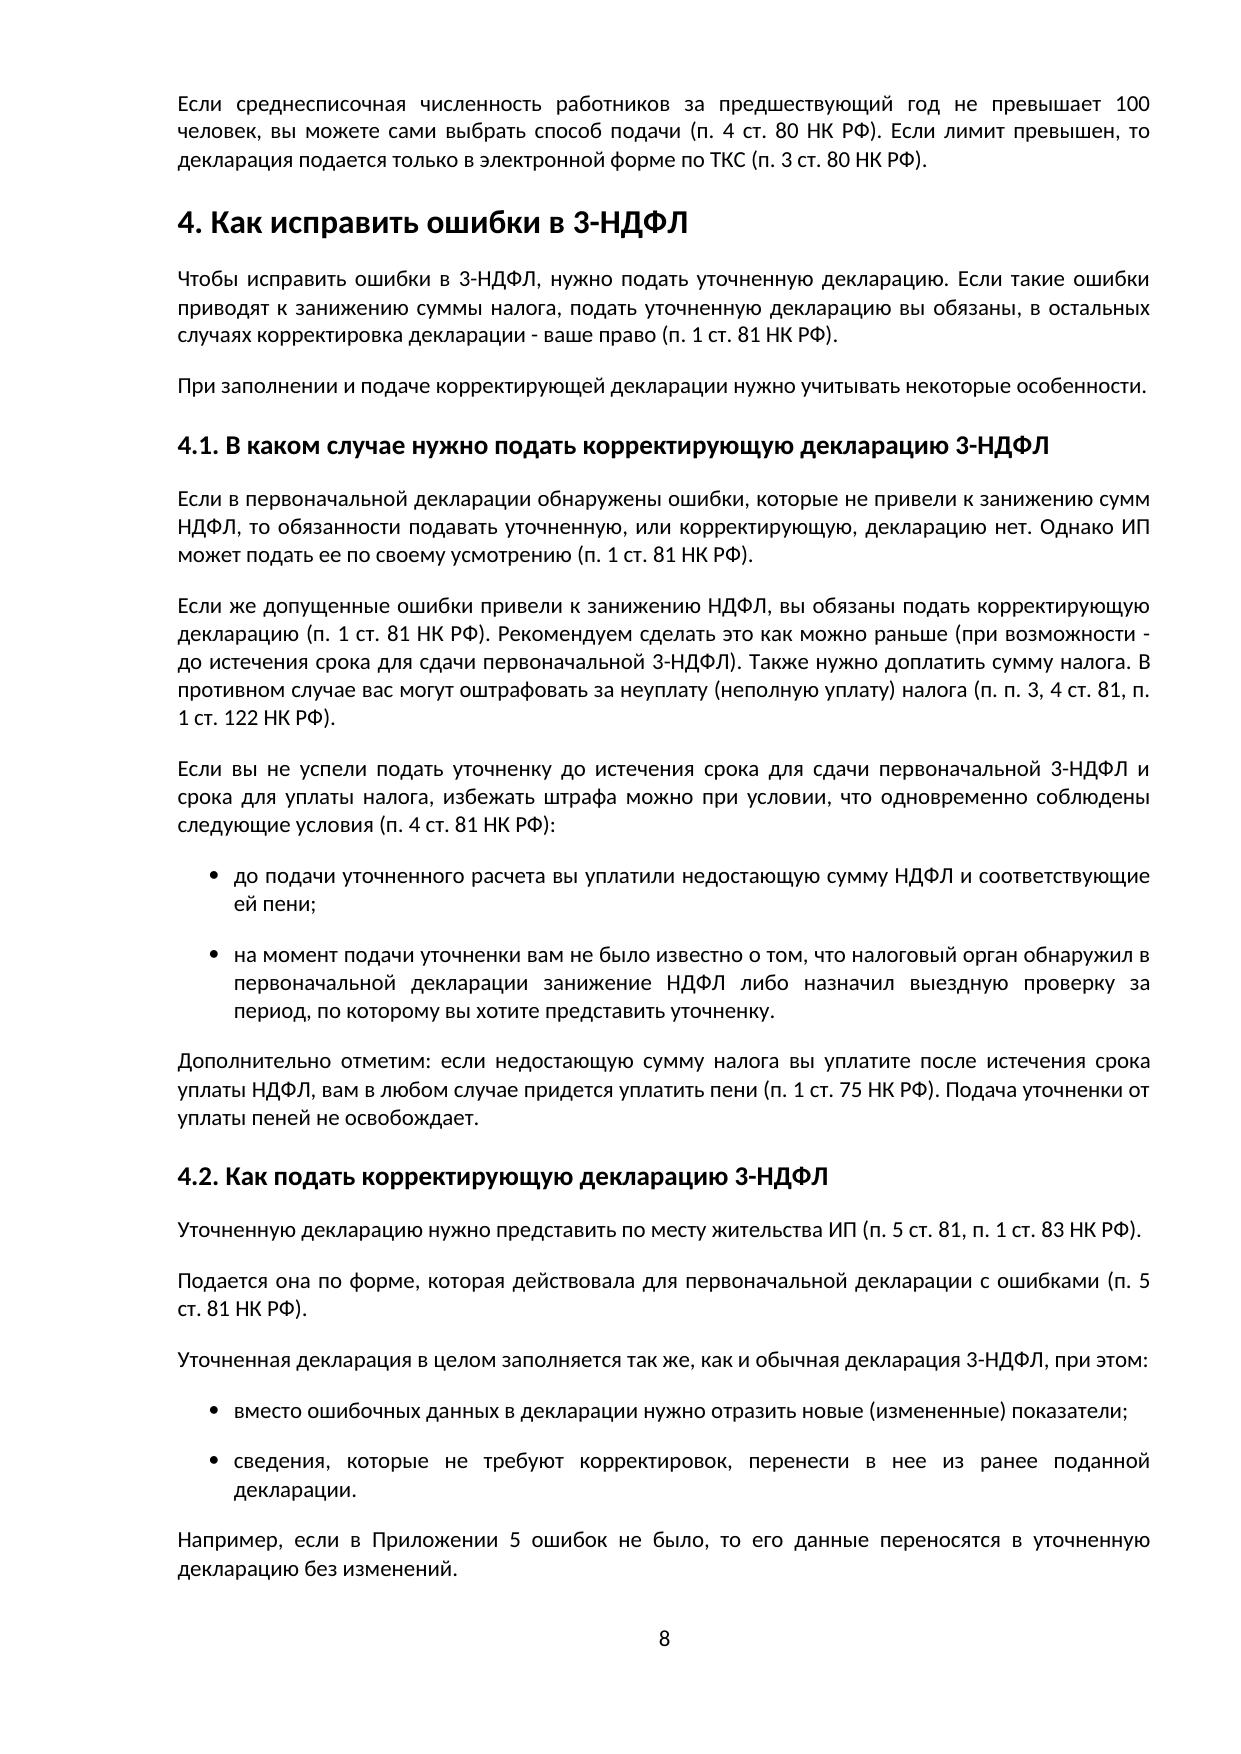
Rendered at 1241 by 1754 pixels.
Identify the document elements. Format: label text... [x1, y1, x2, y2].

text Дополнительно отметим: если недостающую сумму налога вы уплатите после истечения срока уплаты НДФЛ, вам в любом случае придется уплатить пени (п. 1 ст. 75 НК РФ). Подача уточненки от уплаты пеней не освобождает. [177, 1047, 1152, 1131]
text При заполнении и подаче корректирующей декларации нужно учитывать некоторые особенности. [177, 372, 1152, 399]
list вместо ошибочных данных в декларации нужно отразить новые (измененные) показатели; [210, 1396, 1152, 1424]
text Если среднесписочная численность работников за предшествующий год не превышает 100 человек, вы можете сами выбрать способ подачи (п. 4 ст. 80 НК РФ). Если лимит превышен, то декларация подается только в электронной форме по ТКС (п. 3 ст. 80 НК РФ). [177, 89, 1152, 173]
text Если же допущенные ошибки привели к занижению НДФЛ, вы обязаны подать корректирующую декларацию (п. 1 ст. 81 НК РФ). Рекомендуем сделать это как можно раньше (при возможности - до истечения срока для сдачи первоначальной 3-НДФЛ). Также нужно доплатить сумму налога. В противном случае вас могут оштрафовать за неуплату (неполную уплату) налога (п. п. 3, 4 ст. 81, п. 1 ст. 122 НК РФ). [177, 591, 1152, 731]
text 4. Как исправить ошибки в 3-НДФЛ [177, 201, 1152, 242]
list на момент подачи уточненки вам не было известно о том, что налоговый орган обнаружил в первоначальной декларации занижение НДФЛ либо назначил выездную проверку за период, по которому вы хотите представить уточненку. [210, 940, 1152, 1024]
text Уточненную декларацию нужно представить по месту жительства ИП (п. 5 ст. 81, п. 1 ст. 83 НК РФ). [177, 1215, 1152, 1243]
text Если вы не успели подать уточненку до истечения срока для сдачи первоначальной 3-НДФЛ и срока для уплаты налога, избежать штрафа можно при условии, что одновременно соблюдены следующие условия (п. 4 ст. 81 НК РФ): [177, 754, 1152, 838]
text Чтобы исправить ошибки в 3-НДФЛ, нужно подать уточненную декларацию. Если такие ошибки приводят к занижению суммы налога, подать уточненную декларацию вы обязаны, в остальных случаях корректировка декларации - ваше право (п. 1 ст. 81 НК РФ). [177, 264, 1152, 349]
list до подачи уточненного расчета вы уплатили недостающую сумму НДФЛ и соответствующие ей пени; [210, 861, 1152, 917]
text 4.2. Как подать корректирующую декларацию 3-НДФЛ [177, 1159, 1152, 1192]
text 4.1. В каком случае нужно подать корректирующую декларацию 3-НДФЛ [177, 428, 1152, 461]
list сведения, которые не требуют корректировок, перенести в нее из ранее поданной декларации. [210, 1447, 1152, 1503]
text Если в первоначальной декларации обнаружены ошибки, которые не привели к занижению сумм НДФЛ, то обязанности подавать уточненную, или корректирующую, декларацию нет. Однако ИП может подать ее по своему усмотрению (п. 1 ст. 81 НК РФ). [177, 484, 1152, 568]
text Например, если в Приложении 5 ошибок не было, то его данные переносятся в уточненную декларацию без изменений. [177, 1526, 1152, 1582]
text Подается она по форме, которая действовала для первоначальной декларации с ошибками (п. 5 ст. 81 НК РФ). [177, 1266, 1152, 1322]
text Уточненная декларация в целом заполняется так же, как и обычная декларация 3-НДФЛ, при этом: [177, 1345, 1152, 1373]
